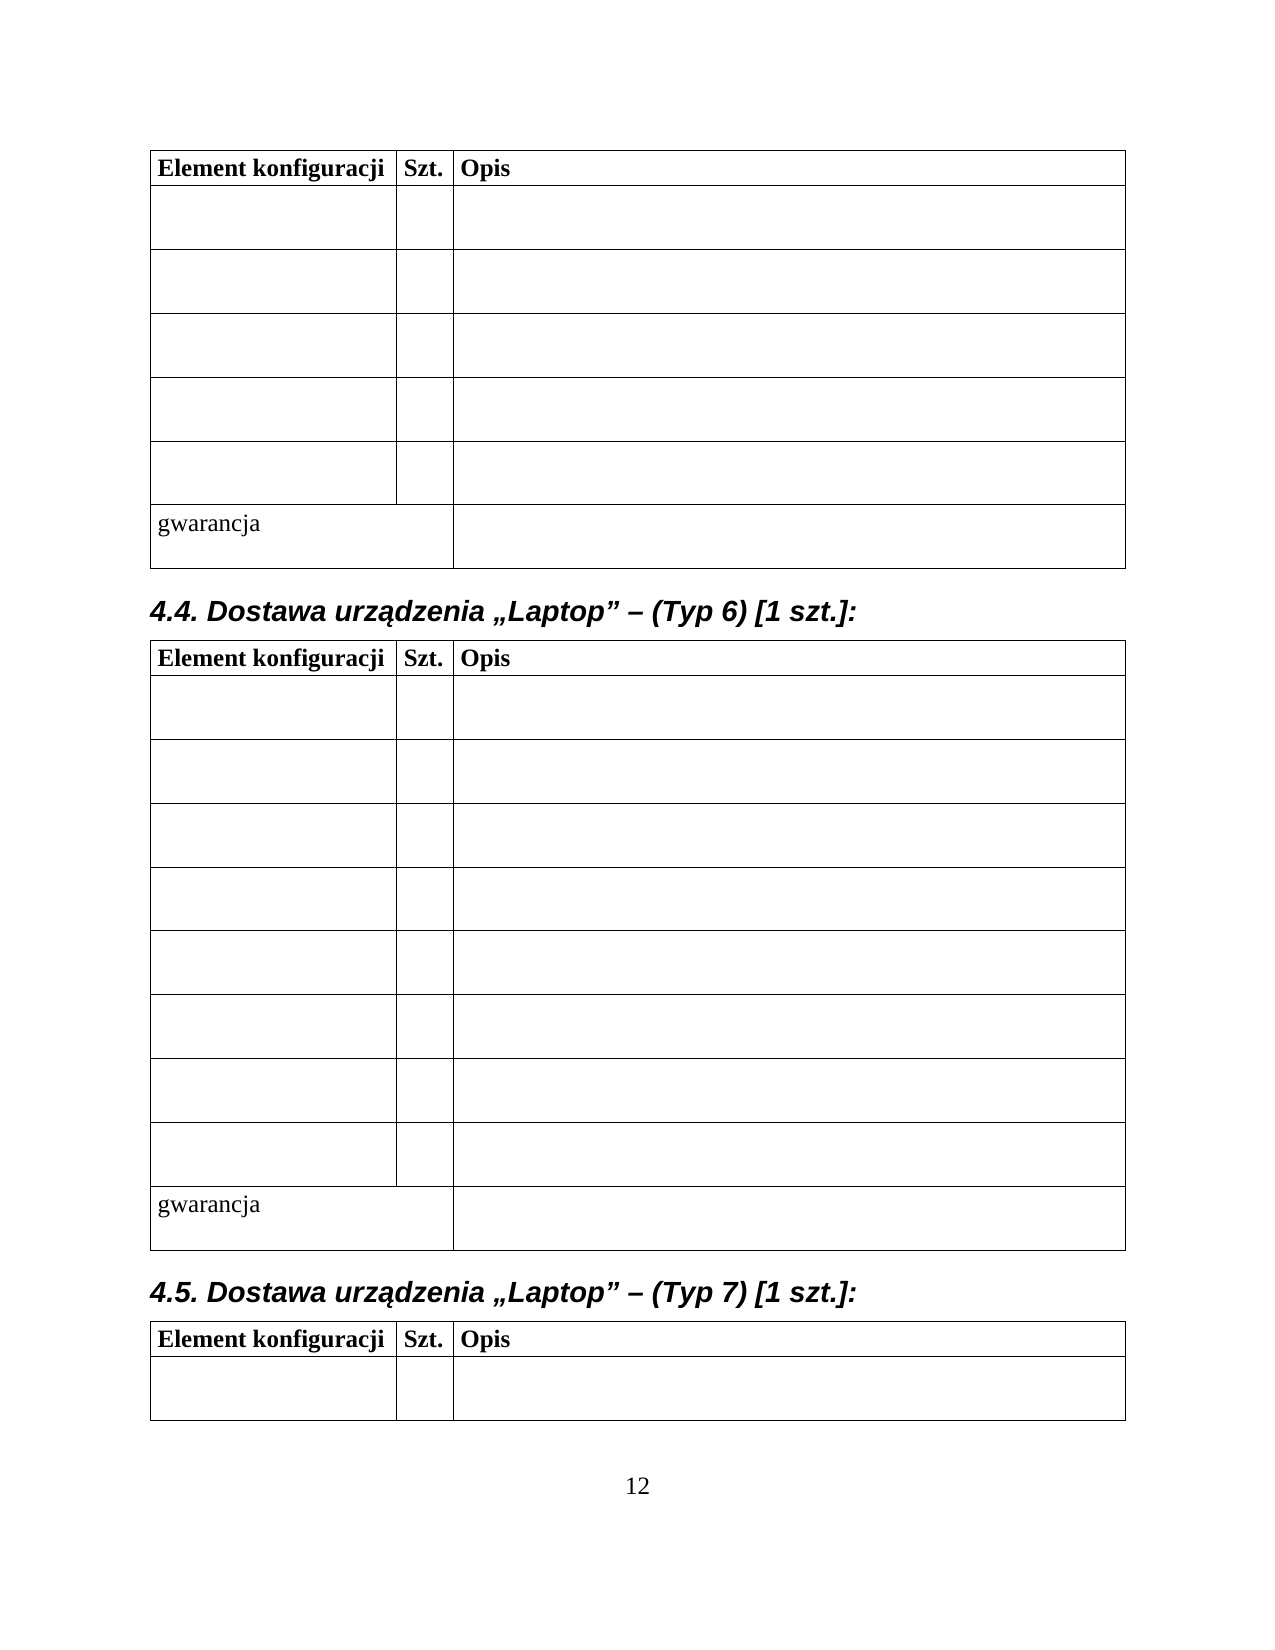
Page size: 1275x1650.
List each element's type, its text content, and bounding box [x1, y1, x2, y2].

table_header Szt. [397, 151, 453, 185]
table_cell [151, 1357, 396, 1420]
table_cell [397, 1357, 453, 1420]
table_cell [397, 995, 453, 1058]
table_cell [397, 378, 453, 441]
table_cell [151, 868, 396, 930]
table_cell [151, 740, 396, 803]
table_header Element konfiguracji [151, 641, 396, 675]
table_cell [397, 250, 453, 313]
table_cell [454, 1059, 1125, 1122]
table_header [151, 1322, 396, 1356]
table_cell [454, 740, 1125, 803]
table_cell [397, 314, 453, 377]
table_cell [151, 186, 396, 249]
table_cell [397, 1123, 453, 1186]
table_cell [151, 676, 396, 739]
table_header Opis [454, 1322, 1125, 1356]
table_header [454, 1187, 1125, 1249]
table_cell [454, 868, 1125, 930]
table_cell [454, 1123, 1125, 1186]
table_header gwarancja [151, 1187, 453, 1249]
table_cell [151, 250, 396, 313]
table_header Szt. [397, 1322, 453, 1356]
table_cell [397, 868, 453, 930]
subtitle 4.5. Dostawa urządzenia „Laptop” – (Typ 7) [1 szt.]: [150, 1275, 1125, 1309]
table_cell [151, 442, 396, 504]
table_cell [151, 931, 396, 994]
table_cell [397, 1059, 453, 1122]
table_cell [454, 186, 1125, 249]
table_cell [151, 804, 396, 866]
table_cell [151, 1123, 396, 1186]
table_cell [151, 995, 396, 1058]
table_cell [397, 740, 453, 803]
table_cell [397, 186, 453, 249]
table_header gwarancja [151, 505, 453, 568]
table_cell [397, 804, 453, 866]
table_cell [454, 442, 1125, 504]
table_cell [454, 1357, 1125, 1420]
table_cell [151, 314, 396, 377]
table_header Opis [454, 641, 1125, 675]
table_cell [397, 442, 453, 504]
table_cell [454, 314, 1125, 377]
table_cell [151, 378, 396, 441]
table_cell [397, 676, 453, 739]
table_cell [454, 378, 1125, 441]
table_cell [454, 804, 1125, 866]
table_cell [397, 931, 453, 994]
table_header [454, 505, 1125, 568]
table_cell [454, 676, 1125, 739]
table_cell [454, 931, 1125, 994]
table_header Opis [454, 151, 1125, 185]
table_cell [151, 1059, 396, 1122]
subtitle 4.4. Dostawa urządzenia „Laptop” – (Typ 6) [1 szt.]: [150, 594, 1125, 627]
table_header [151, 151, 396, 185]
table_cell [454, 250, 1125, 313]
table_header Szt. [397, 641, 453, 675]
table_cell [454, 995, 1125, 1058]
